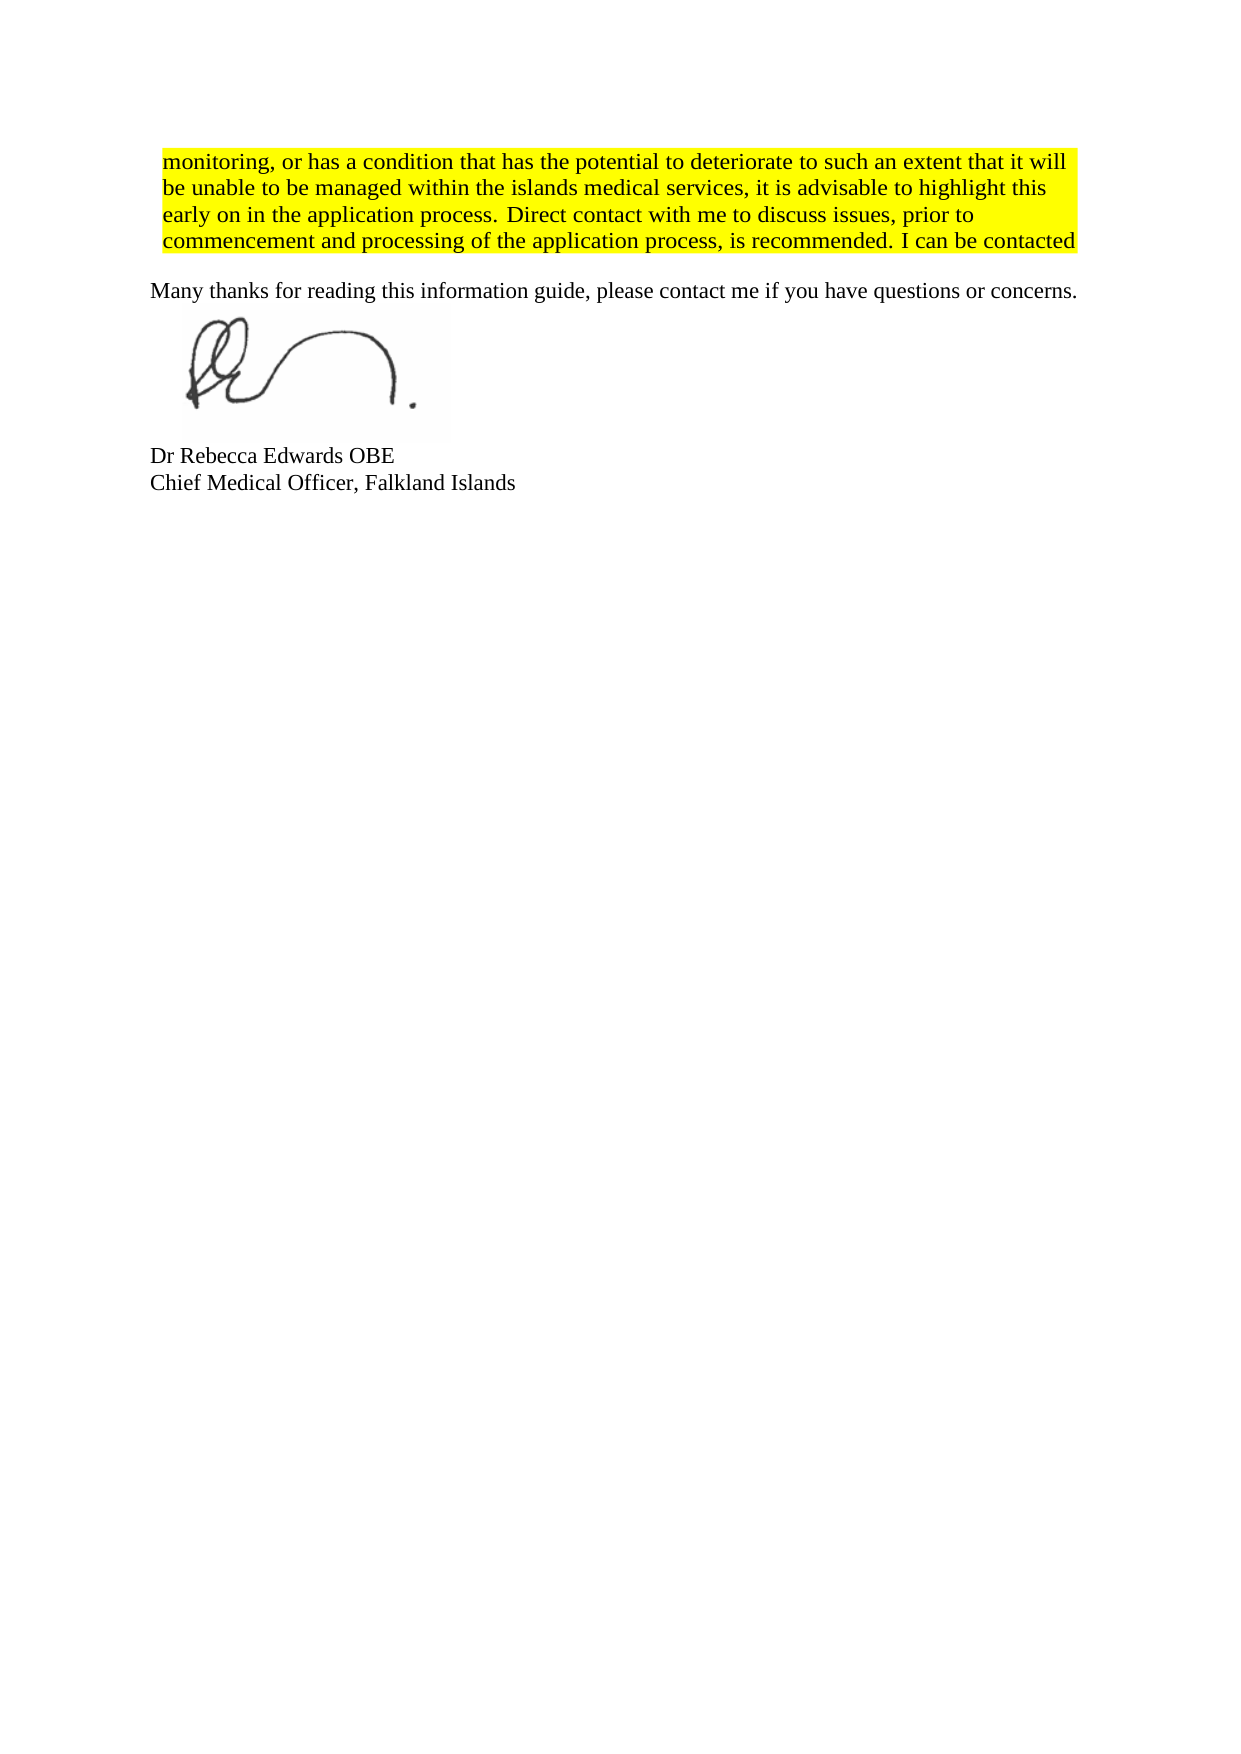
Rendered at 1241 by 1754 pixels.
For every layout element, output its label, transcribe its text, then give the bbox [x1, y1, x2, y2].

text Dr Rebecca Edwards OBE [150, 443, 1186, 469]
text Chief Medical Officer, Falkland Islands [150, 469, 1186, 495]
text Many thanks for reading this information guide, please contact me if you have questions or concerns. [150, 277, 1186, 303]
picture [182, 303, 452, 443]
